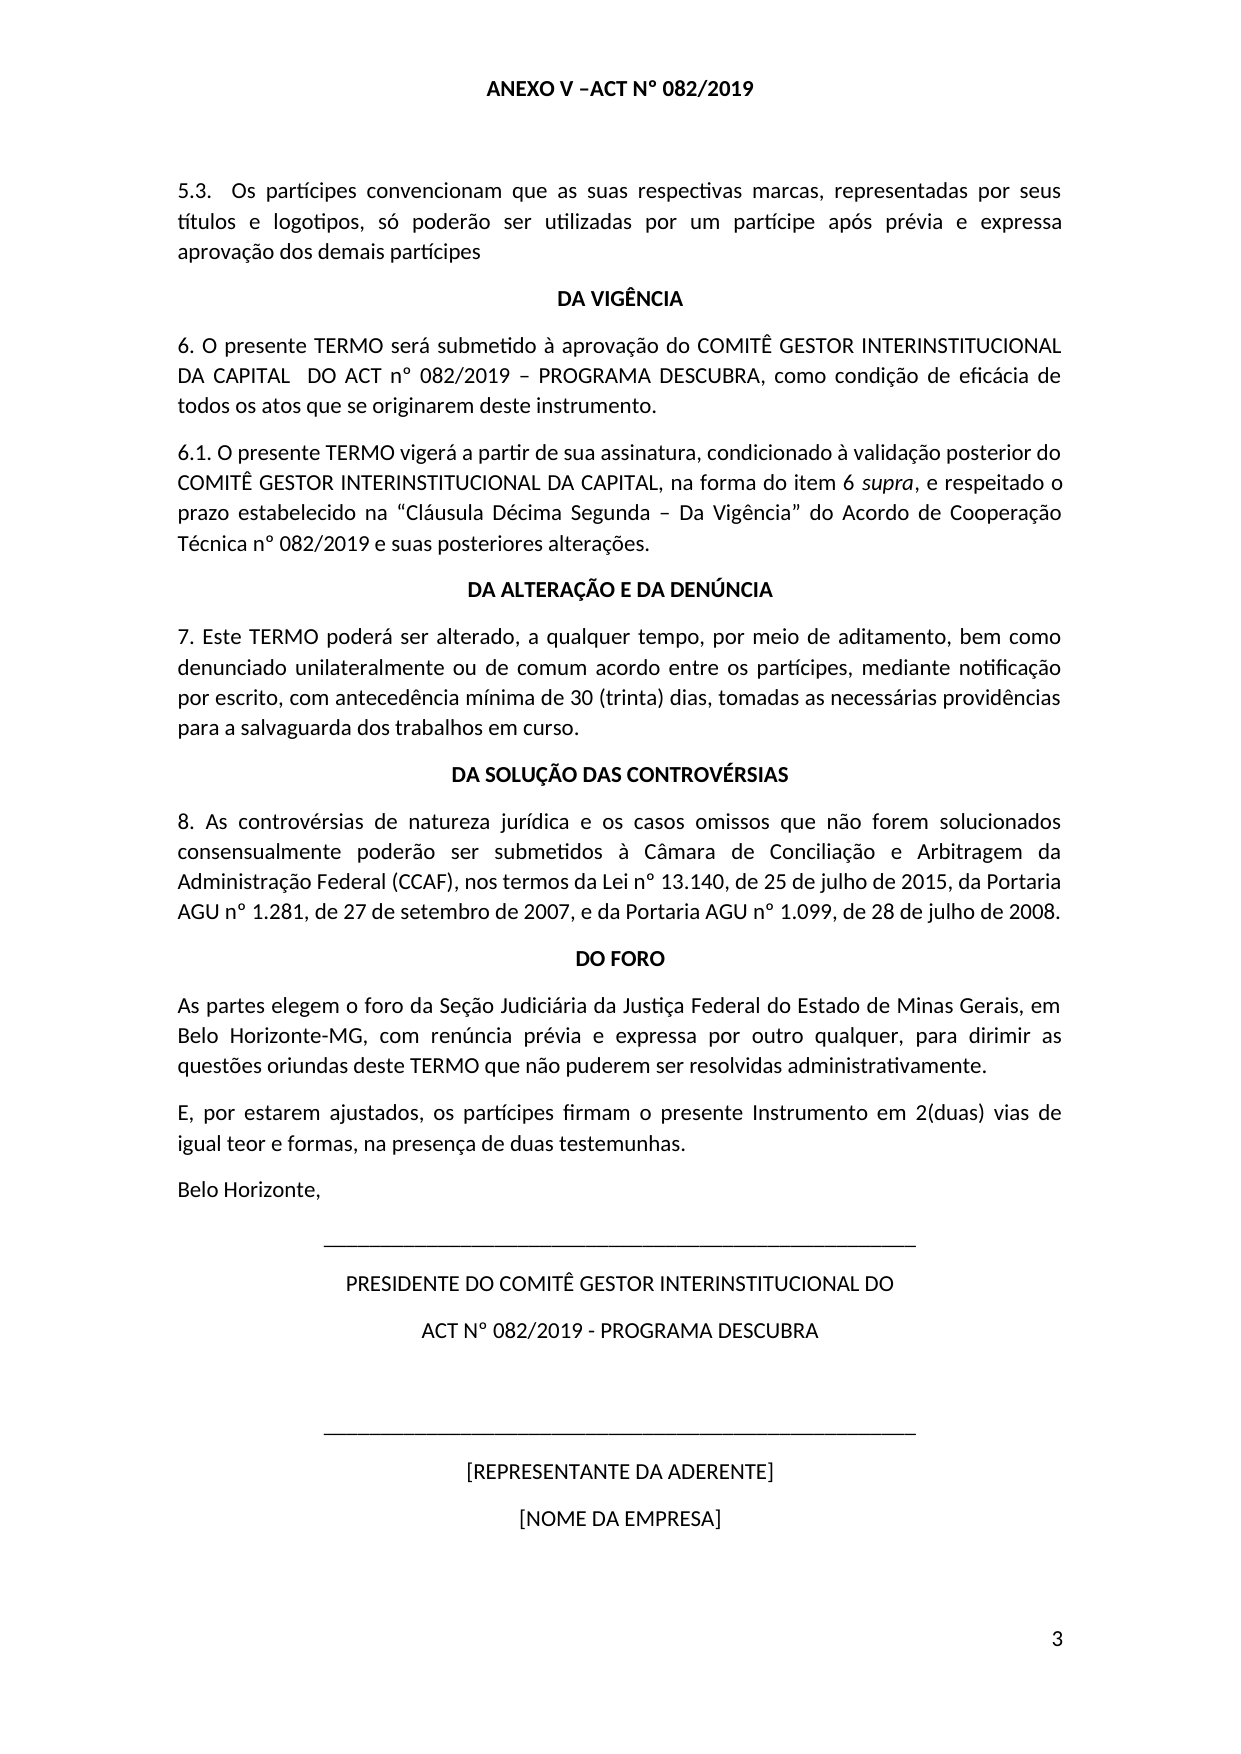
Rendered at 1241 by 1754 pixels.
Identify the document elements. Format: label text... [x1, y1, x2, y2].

text 6.1. O presente TERMO vigerá a partir de sua assinatura, condicionado à validação posterior do COMITÊ GESTOR INTERINSTITUCIONAL DA CAPITAL, na forma do item 6 supra, e respeitado o prazo estabelecido na “Cláusula Décima Segunda – Da Vigência” do Acordo de Cooperação Técnica nº 082/2019 e suas posteriores alterações. [177, 438, 1063, 557]
text 8. As controvérsias de natureza jurídica e os casos omissos que não forem solucionados consensualmente poderão ser submetidos à Câmara de Conciliação e Arbitragem da Administração Federal (CCAF), nos termos da Lei nº 13.140, de 25 de julho de 2015, da Portaria AGU nº 1.281, de 27 de setembro de 2007, e da Portaria AGU nº 1.099, de 28 de julho de 2008. [177, 807, 1063, 926]
text [REPRESENTANTE DA ADERENTE] [177, 1457, 1063, 1485]
text DA ALTERAÇÃO E DA DENÚNCIA [177, 576, 1063, 604]
text PRESIDENTE DO COMITÊ GESTOR INTERINSTITUCIONAL DO [177, 1269, 1063, 1297]
text 5.3. Os partícipes convencionam que as suas respectivas marcas, representadas por seus títulos e logotipos, só poderão ser utilizadas por um partícipe após prévia e expressa aprovação dos demais partícipes [177, 177, 1063, 265]
text DO FORO [177, 944, 1063, 972]
text ____________________________________________________ [177, 1410, 1063, 1438]
text E, por estarem ajustados, os partícipes firmam o presente Instrumento em 2(duas) vias de igual teor e formas, na presença de duas testemunhas. [177, 1098, 1063, 1157]
text DA SOLUÇÃO DAS CONTROVÉRSIAS [177, 760, 1063, 788]
text DA VIGÊNCIA [177, 284, 1063, 312]
text ____________________________________________________ [177, 1222, 1063, 1251]
text 6. O presente TERMO será submetido à aprovação do COMITÊ GESTOR INTERINSTITUCIONAL DA CAPITAL DO ACT nº 082/2019 – PROGRAMA DESCUBRA, como condição de eficácia de todos os atos que se originarem deste instrumento. [177, 331, 1063, 419]
text ACT Nº 082/2019 - PROGRAMA DESCUBRA [177, 1316, 1063, 1344]
text 7. Este TERMO poderá ser alterado, a qualquer tempo, por meio de aditamento, bem como denunciado unilateralmente ou de comum acordo entre os partícipes, mediante notificação por escrito, com antecedência mínima de 30 (trinta) dias, tomadas as necessárias providências para a salvaguarda dos trabalhos em curso. [177, 622, 1063, 741]
text As partes elegem o foro da Seção Judiciária da Justiça Federal do Estado de Minas Gerais, em Belo Horizonte-MG, com renúncia prévia e expressa por outro qualquer, para dirimir as questões oriundas deste TERMO que não puderem ser resolvidas administrativamente. [177, 991, 1063, 1080]
text [NOME DA EMPRESA] [177, 1504, 1063, 1532]
text Belo Horizonte, [177, 1176, 1063, 1204]
